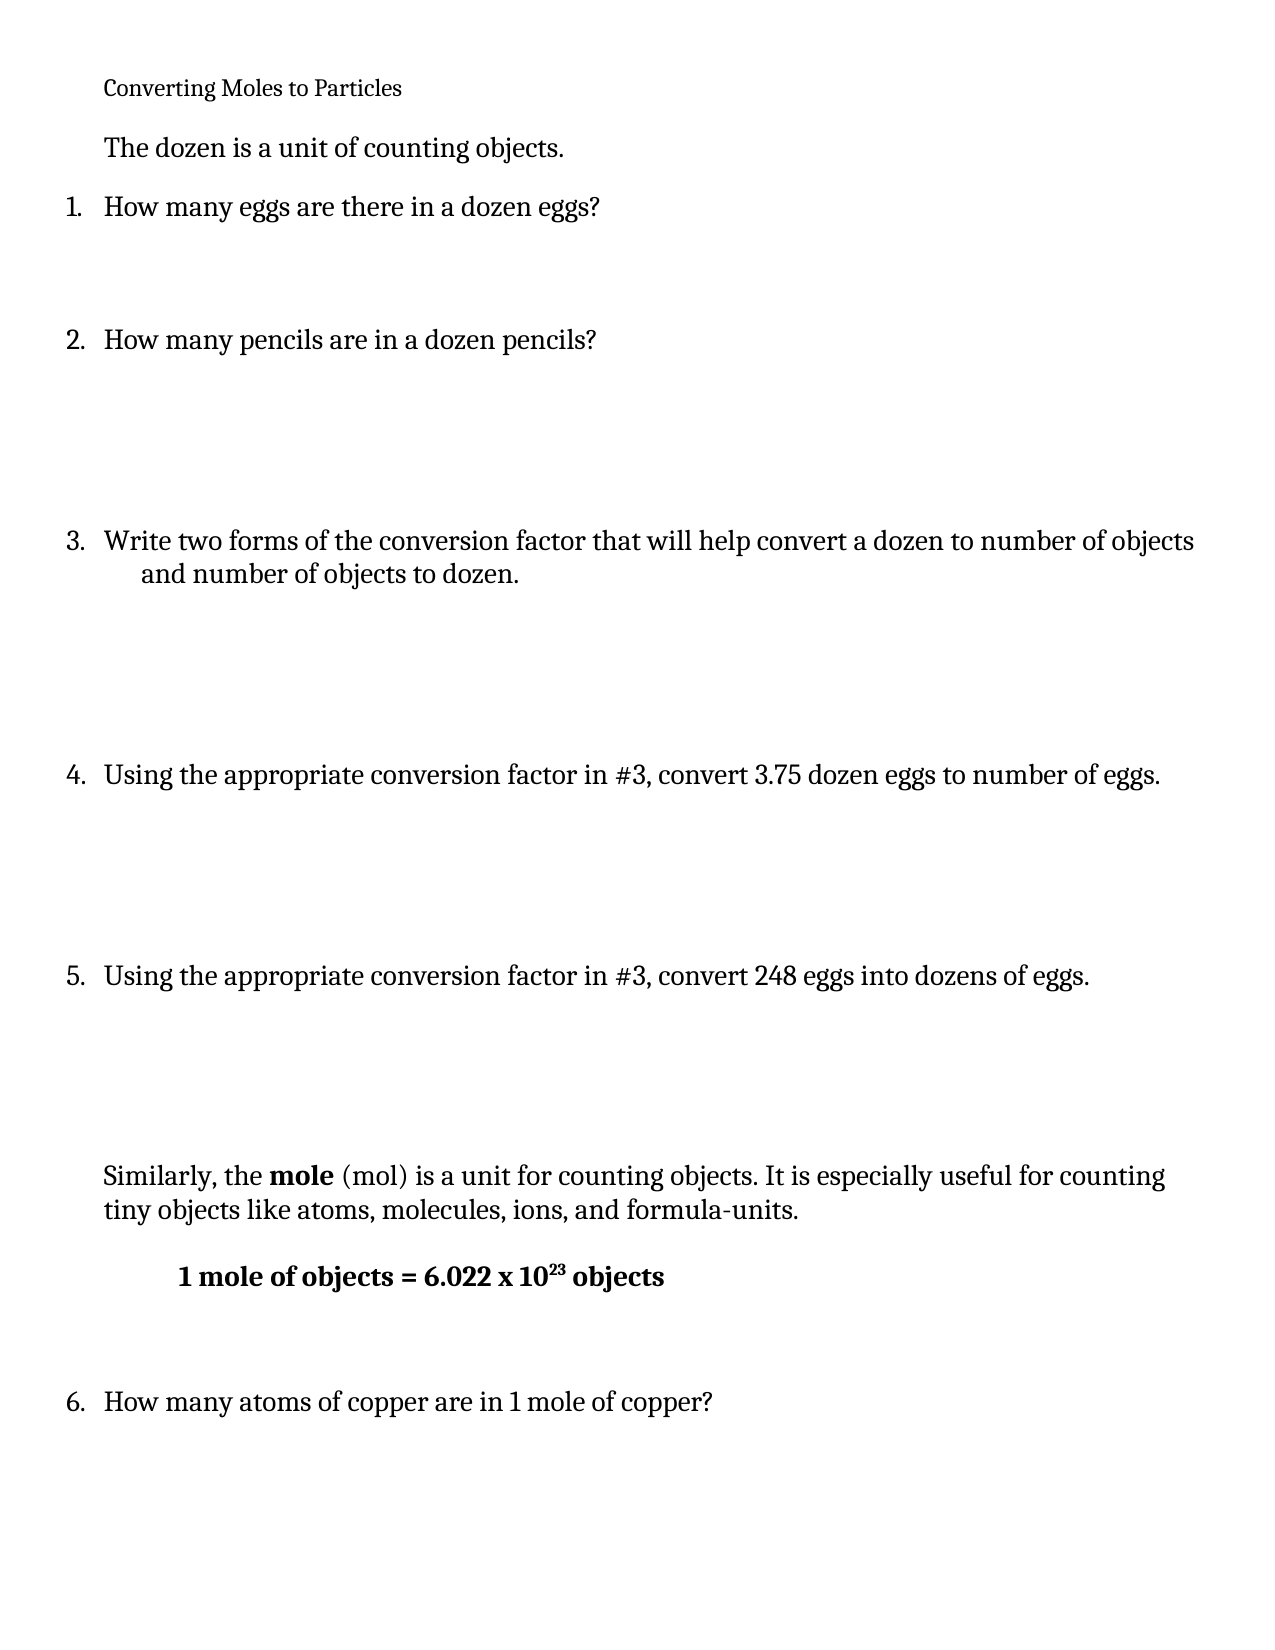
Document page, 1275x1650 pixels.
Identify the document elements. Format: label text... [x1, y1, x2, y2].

list How many pencils are in a dozen pencils? [66, 323, 1200, 357]
list How many atoms of copper are in 1 mole of copper? [66, 1385, 1200, 1419]
list Write two forms of the conversion factor that will help convert a dozen to number of objects and number of objects to dozen. [66, 524, 1200, 591]
list 1 mole of objects = 6.022 x 1023 objects [178, 1260, 1200, 1293]
list Using the appropriate conversion factor in #3, convert 3.75 dozen eggs to number of eggs. [66, 758, 1200, 792]
text Similarly, the mole (mol) is a unit for counting objects. It is especially useful for counting tiny objects like atoms, molecules, ions, and formula-units. [103, 1159, 1200, 1227]
text The dozen is a unit of counting objects. [103, 131, 1200, 165]
list Using the appropriate conversion factor in #3, convert 248 eggs into dozens of eggs. [66, 959, 1200, 992]
list How many eggs are there in a dozen eggs? [66, 190, 1200, 223]
